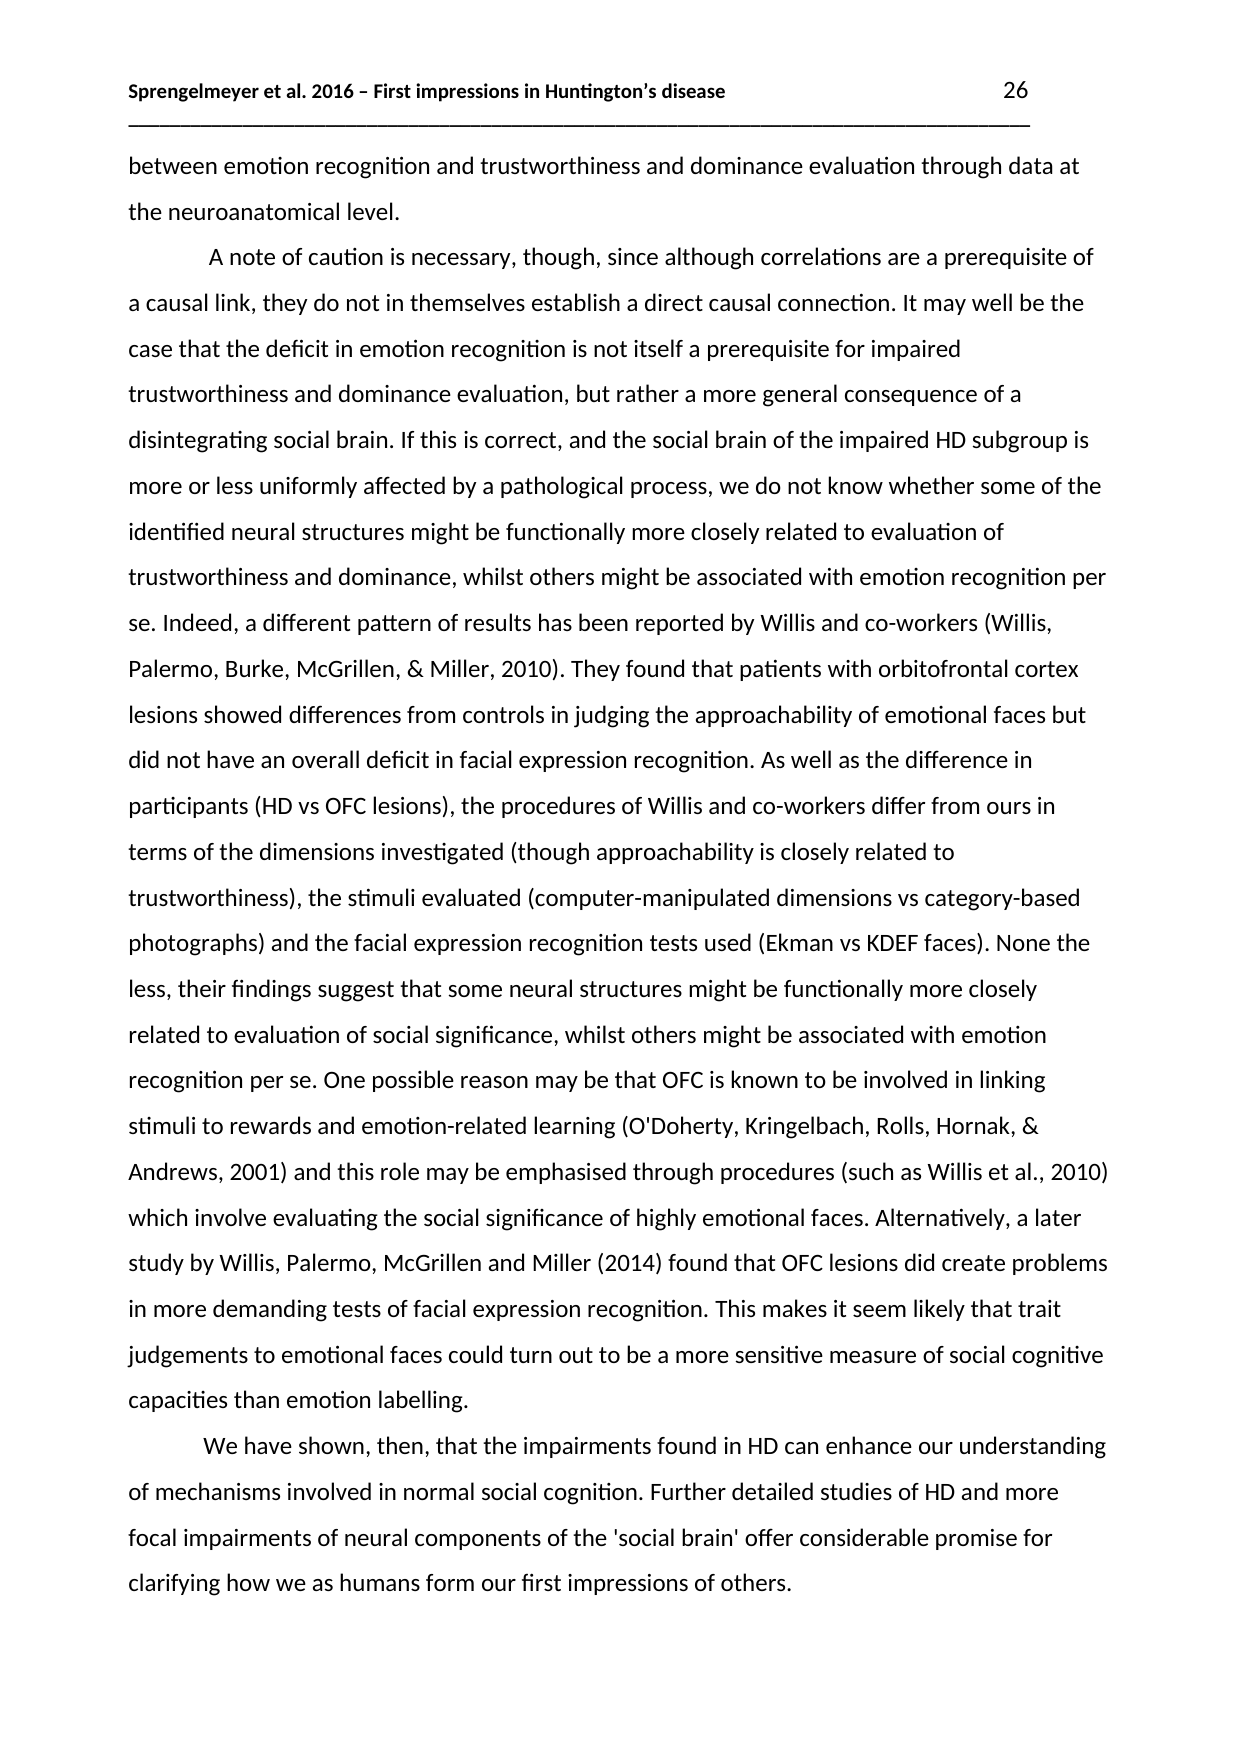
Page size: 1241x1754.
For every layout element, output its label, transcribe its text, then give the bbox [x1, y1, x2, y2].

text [128, 150, 1112, 226]
text We have shown, then, that the impairments found in HD can enhance our understanding of mechanisms involved in normal social cognition. Further detailed studies of HD and more focal impairments of neural components of the 'social brain' offer considerable promise for clarifying how we as humans form our first impressions of others. [128, 1430, 1112, 1598]
text A note of caution is necessary, though, since although correlations are a prerequisite of a causal link, they do not in themselves establish a direct causal connection. It may well be the case that the deficit in emotion recognition is not itself a prerequisite for impaired trustworthiness and dominance evaluation, but rather a more general consequence of a disintegrating social brain. If this is correct, and the social brain of the impaired HD subgroup is more or less uniformly affected by a pathological process, we do not know whether some of the identified neural structures might be functionally more closely related to evaluation of trustworthiness and dominance, whilst others might be associated with emotion recognition per se. Indeed, a different pattern of results has been reported by Willis and co-workers (Willis, Palermo, Burke, McGrillen, & Miller, 2010). They found that patients with orbitofrontal cortex lesions showed differences from controls in judging the approachability of emotional faces but did not have an overall deficit in facial expression recognition. As well as the difference in participants (HD vs OFC lesions), the procedures of Willis and co-workers differ from ours in terms of the dimensions investigated (though approachability is closely related to trustworthiness), the stimuli evaluated (computer-manipulated dimensions vs category-based photographs) and the facial expression recognition tests used (Ekman vs KDEF faces). None the less, their findings suggest that some neural structures might be functionally more closely related to evaluation of social significance, whilst others might be associated with emotion recognition per se. One possible reason may be that OFC is known to be involved in linking stimuli to rewards and emotion-related learning (O'Doherty, Kringelbach, Rolls, Hornak, & Andrews, 2001) and this role may be emphasised through procedures (such as Willis et al., 2010) which involve evaluating the social significance of highly emotional faces. Alternatively, a later study by Willis, Palermo, McGrillen and Miller (2014) found that OFC lesions did create problems in more demanding tests of facial expression recognition. This makes it seem likely that trait judgements to emotional faces could turn out to be a more sensitive measure of social cognitive capacities than emotion labelling. [128, 241, 1112, 1415]
